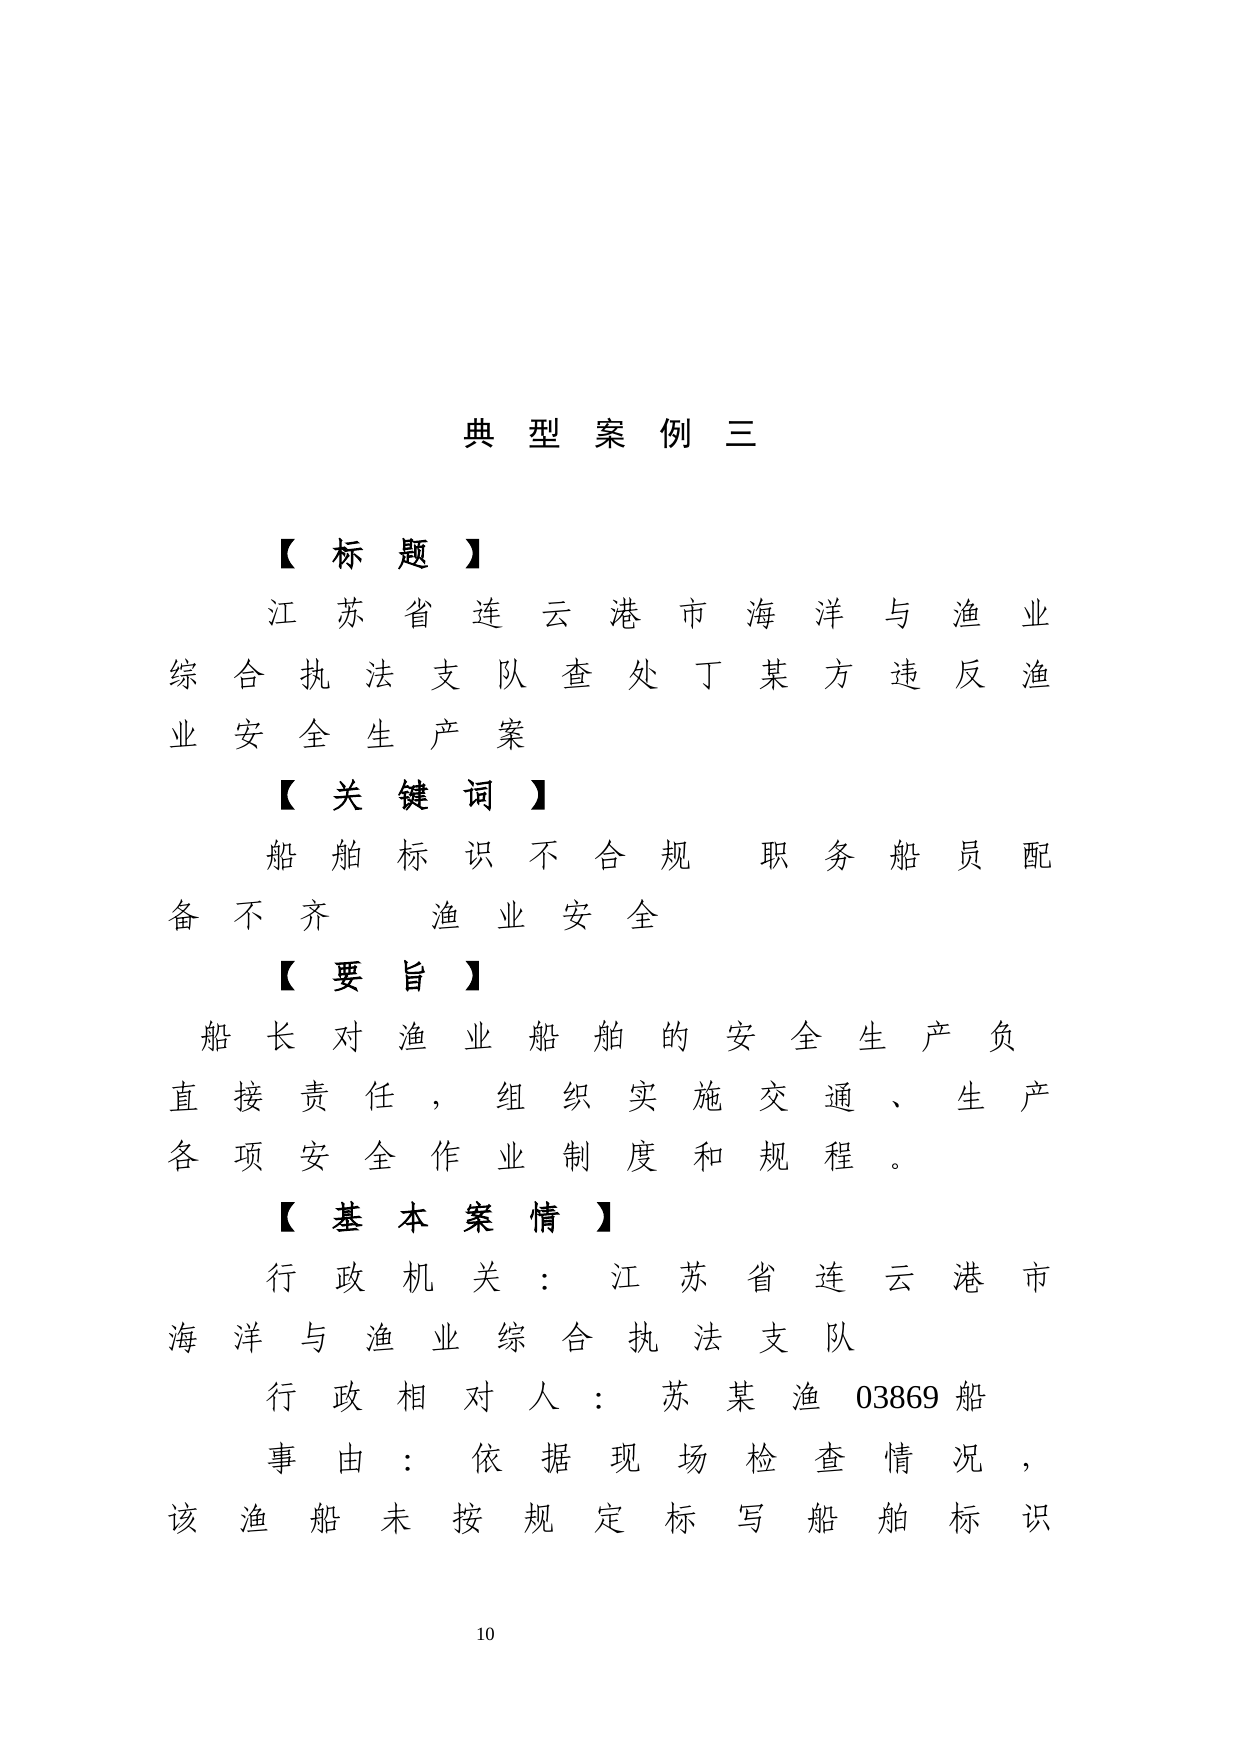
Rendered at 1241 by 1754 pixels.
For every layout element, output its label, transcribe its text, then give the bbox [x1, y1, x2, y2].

text 江苏省连云港市海洋与渔业综合执法支队查处丁某方违反渔业安全生产案 [167, 581, 1085, 762]
text 船舶标识不合规 职务船员配备不齐 渔业安全 [167, 823, 1085, 943]
text 典型案例三 [167, 400, 1085, 461]
text 船长对渔业船舶的安全生产负直接责任，组织实施交通、生产各项安全作业制度和规程。 [167, 1003, 1085, 1184]
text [167, 1426, 1085, 1546]
text 行政相对人：苏某渔03869船 [167, 1365, 1085, 1426]
text 【关键词】 [167, 762, 1085, 823]
text 行政机关：江苏省连云港市海洋与渔业综合执法支队 [167, 1245, 1085, 1365]
text 【标题】 [167, 521, 1085, 581]
text 【要旨】 [167, 943, 1085, 1003]
text 【基本案情】 [167, 1184, 1085, 1245]
